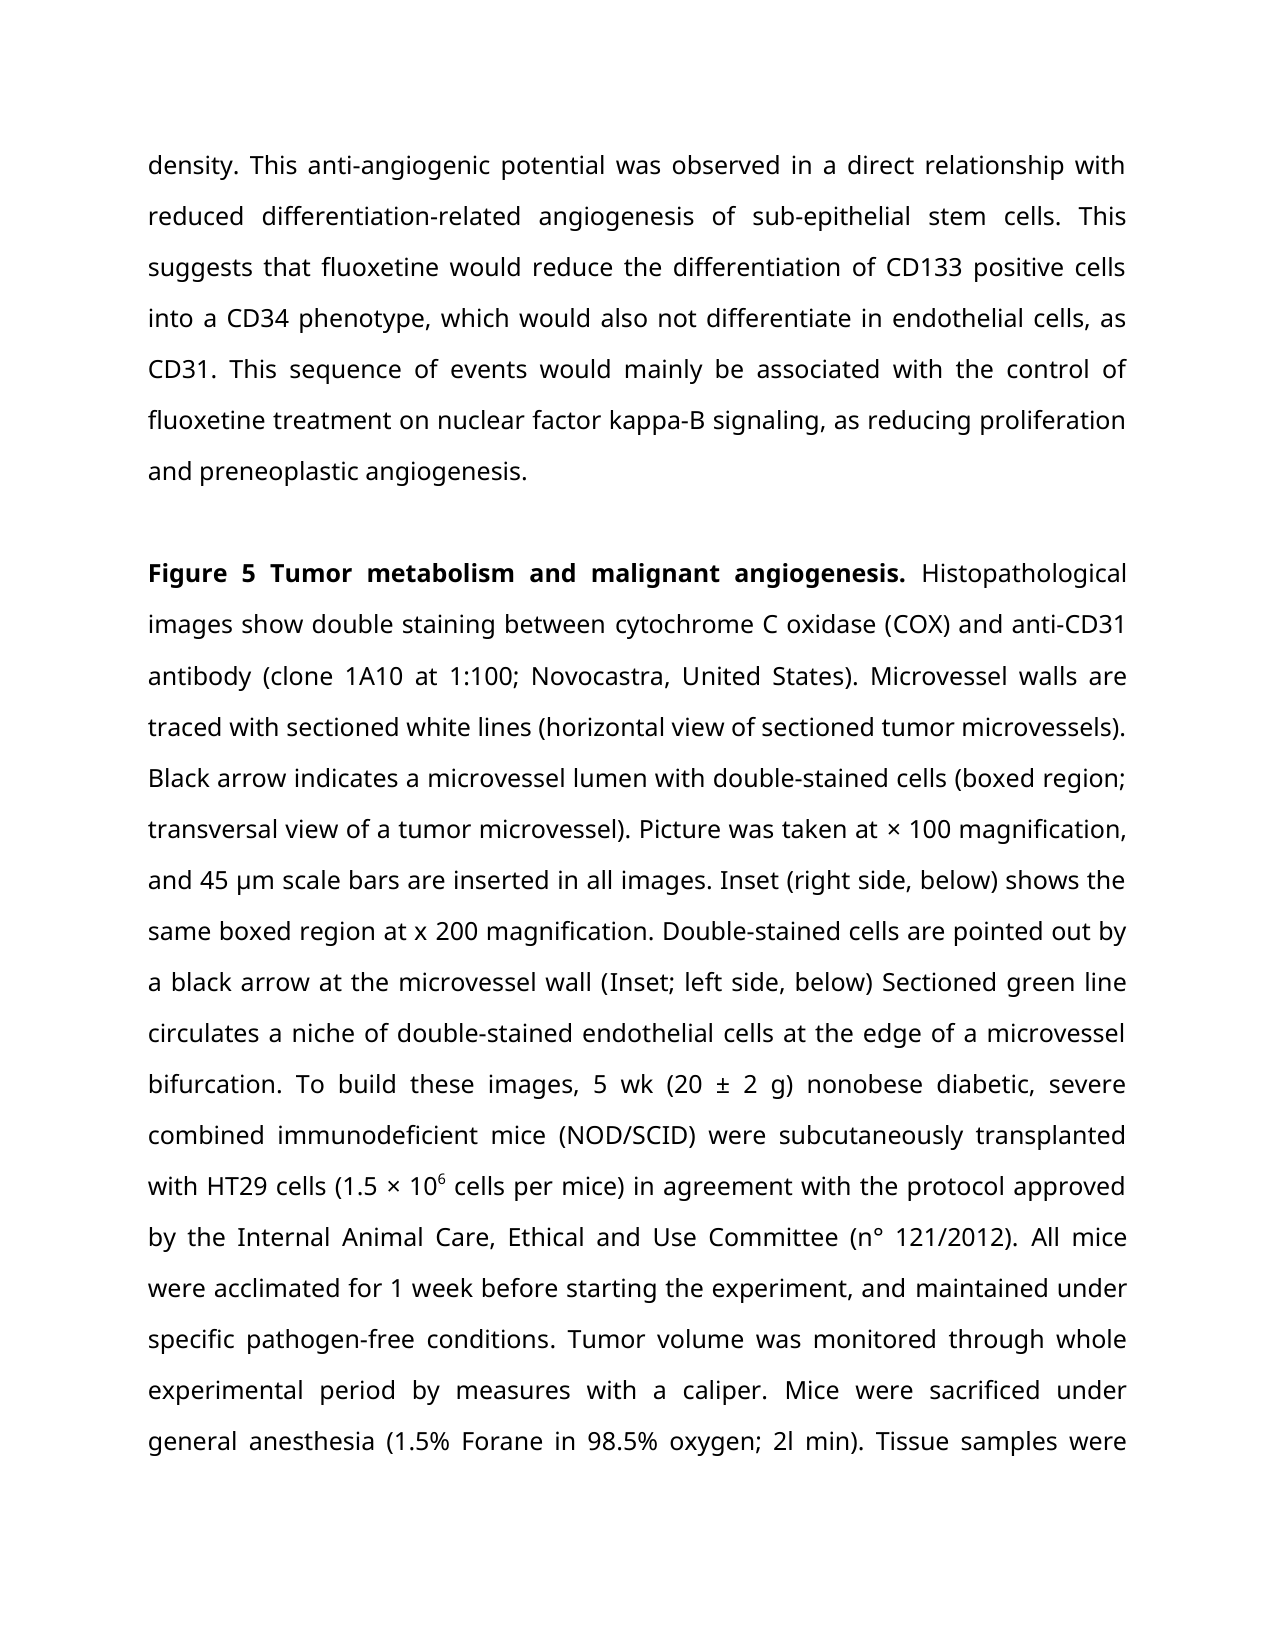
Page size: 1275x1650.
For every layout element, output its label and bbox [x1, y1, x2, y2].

text [148, 148, 1127, 488]
text [148, 556, 1127, 1458]
